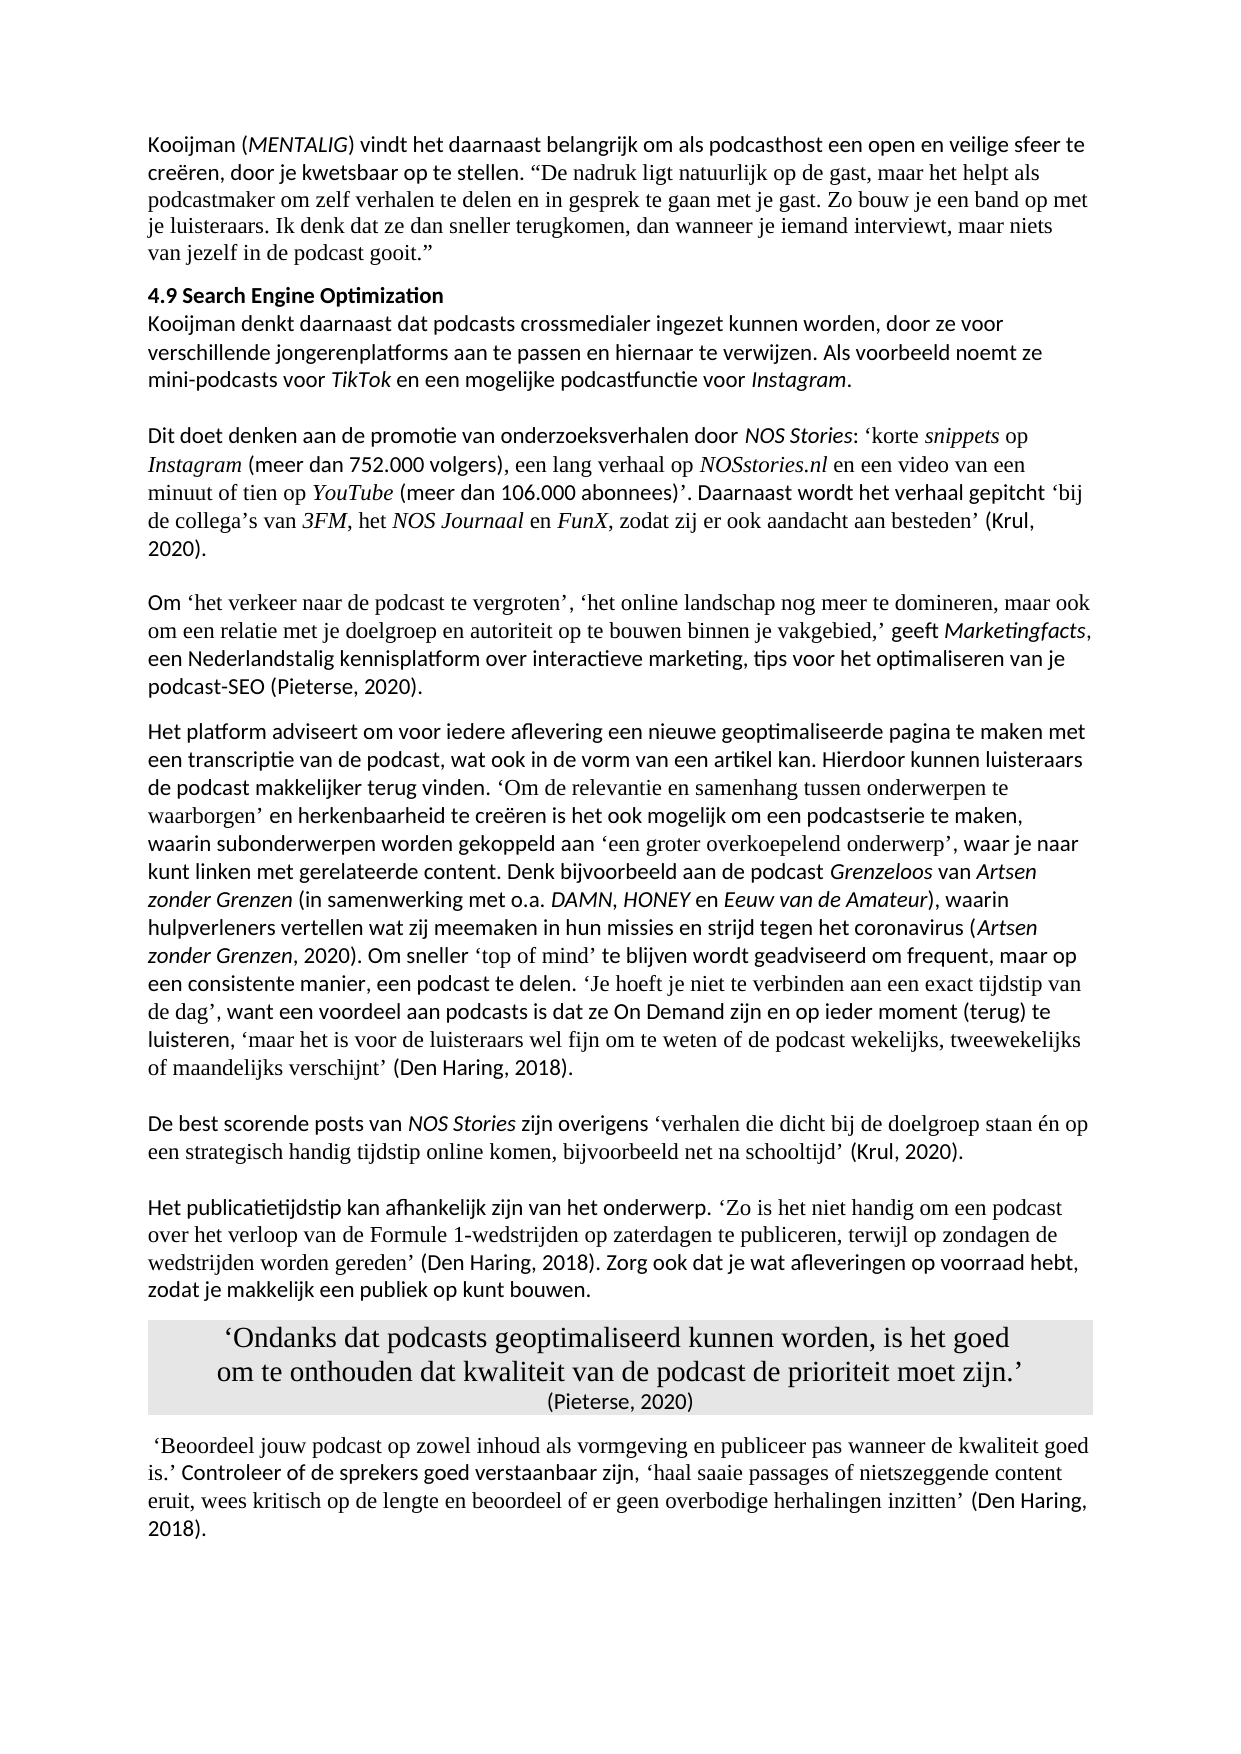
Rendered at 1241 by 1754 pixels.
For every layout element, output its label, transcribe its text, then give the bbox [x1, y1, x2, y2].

text Het platform adviseert om voor iedere aflevering een nieuwe geoptimaliseerde pagina te maken met een transcriptie van de podcast, wat ook in de vorm van een artikel kan. Hierdoor kunnen luisteraars de podcast makkelijker terug vinden. ‘Om de relevantie en samenhang tussen onderwerpen te waarborgen’ en herkenbaarheid te creëren is het ook mogelijk om een podcastserie te maken, waarin subonderwerpen worden gekoppeld aan ‘een groter overkoepelend onderwerp’, waar je naar kunt linken met gerelateerde content. Denk bijvoorbeeld aan de podcast Grenzeloos van Artsen zonder Grenzen (in samenwerking met o.a. DAMN, HONEY en Eeuw van de Amateur), waarin hulpverleners vertellen wat zij meemaken in hun missies en strijd tegen het coronavirus (Artsen zonder Grenzen, 2020). Om sneller ‘top of mind’ te blijven wordt geadviseerd om frequent, maar op een consistente manier, een podcast te delen. ‘Je hoeft je niet te verbinden aan een exact tijdstip van de dag’, want een voordeel aan podcasts is dat ze On Demand zijn en op ieder moment (terug) te luisteren, ‘maar het is voor de luisteraars wel fijn om te weten of de podcast wekelijks, tweewekelijks of maandelijks verschijnt’ (Den Haring, 2018). De best scorende posts van NOS Stories zijn overigens ‘verhalen die dicht bij de doelgroep staan én op een strategisch handig tijdstip online komen, bijvoorbeeld net na schooltijd’ (Krul, 2020). Het publicatietijdstip kan afhankelijk zijn van het onderwerp. ‘Zo is het niet handig om een podcast over het verloop van de Formule 1-wedstrijden op zaterdagen te publiceren, terwijl op zondagen de wedstrijden worden gereden’ (Den Haring, 2018). Zorg ook dat je wat afleveringen op voorraad hebt, zodat je makkelijk een publiek op kunt bouwen. [148, 717, 1093, 1304]
text 4.9 Search Engine Optimization Kooijman denkt daarnaast dat podcasts crossmedialer ingezet kunnen worden, door ze voor verschillende jongerenplatforms aan te passen en hiernaar te verwijzen. Als voorbeeld noemt ze mini-podcasts voor TikTok en een mogelijke podcastfunctie voor Instagram. Dit doet denken aan de promotie van onderzoeksverhalen door NOS Stories: ‘korte snippets op Instagram (meer dan 752.000 volgers), een lang verhaal op NOSstories.nl en een video van een minuut of tien op YouTube (meer dan 106.000 abonnees)’. Daarnaast wordt het verhaal gepitcht ‘bij de collega’s van 3FM, het NOS Journaal en FunX, zodat zij er ook aandacht aan besteden’ (Krul, 2020). Om ‘het verkeer naar de podcast te vergroten’, ‘het online landschap nog meer te domineren, maar ook om een relatie met je doelgroep en autoriteit op te bouwen binnen je vakgebied,’ geeft Marketingfacts, een Nederlandstalig kennisplatform over interactieve marketing, tips voor het optimaliseren van je podcast-SEO (Pieterse, 2020). [148, 282, 1093, 700]
text ‘Beoordeel jouw podcast op zowel inhoud als vormgeving en publiceer pas wanneer de kwaliteit goed is.’ Controleer of de sprekers goed verstaanbaar zijn, ‘haal saaie passages of nietszeggende content eruit, wees kritisch op de lengte en beoordeel of er geen overbodige herhalingen inzitten’ (Den Haring, 2018). [148, 1432, 1093, 1542]
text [148, 130, 1093, 265]
text ‘Ondanks dat podcasts geoptimaliseerd kunnen worden, is het goed om te onthouden dat kwaliteit van de podcast de prioriteit moet zijn.’ (Pieterse, 2020) [148, 1320, 1093, 1415]
